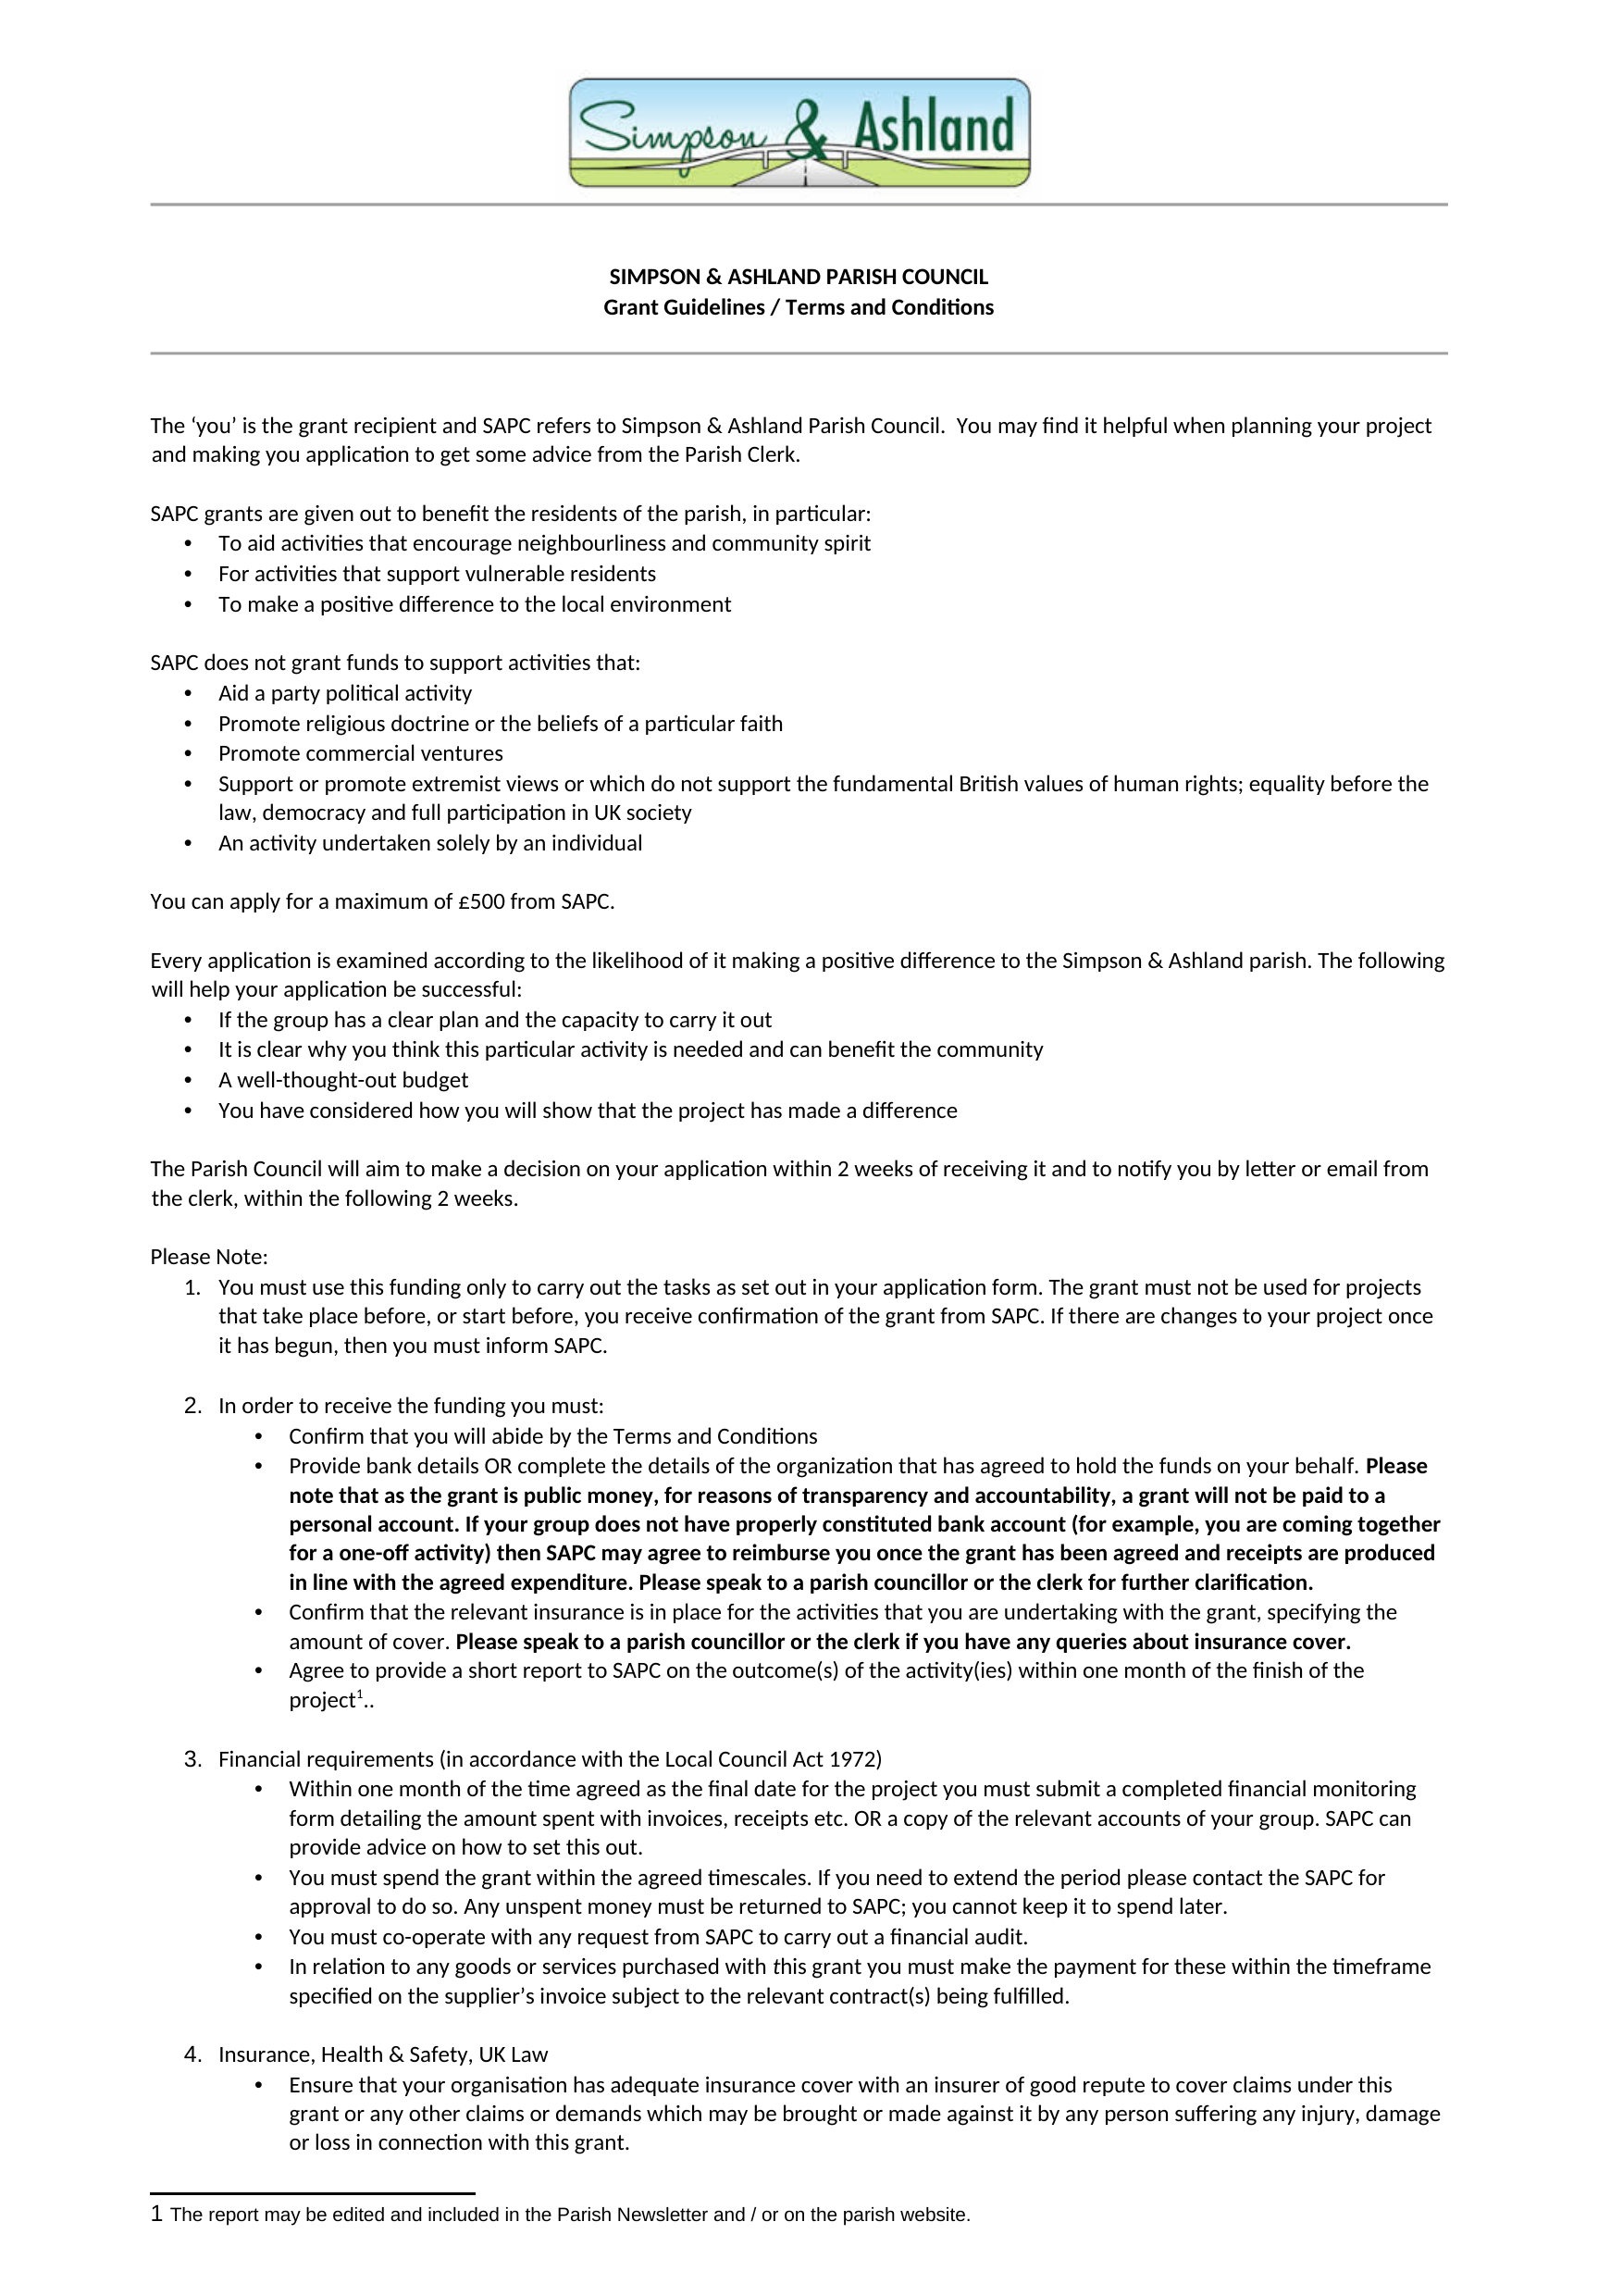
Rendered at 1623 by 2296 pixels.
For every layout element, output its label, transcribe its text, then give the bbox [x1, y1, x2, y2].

list You have considered how you will show that the project has made a difference [183, 1096, 1448, 1123]
picture [556, 69, 1043, 202]
list A well-thought-out budget [183, 1065, 1448, 1094]
list In relation to any goods or services purchased with this grant you must make the payment for these within the timeframe specified on the supplier’s invoice subject to the relevant contract(s) being fulfilled. [254, 1952, 1448, 2009]
list An activity undertaken solely by an individual [183, 828, 1448, 856]
text The ‘you’ is the grant recipient and SAPC refers to Simpson & Ashland Parish Council. You may find it helpful when planning your project and making you application to get some advice from the Parish Clerk. [150, 411, 1448, 468]
list Aid a party political activity [183, 678, 1448, 706]
list It is clear why you think this particular activity is needed and can benefit the community [183, 1036, 1448, 1063]
text SAPC does not grant funds to support activities that: [150, 648, 1448, 676]
list Within one month of the time agreed as the final date for the project you must submit a completed financial monitoring form detailing the amount spent with invoices, receipts etc. OR a copy of the relevant accounts of your group. SAPC can provide advice on how to set this out. [254, 1774, 1448, 1861]
list Agree to provide a short report to SAPC on the outcome(s) of the activity(ies) within one month of the finish of the project.. [254, 1656, 1448, 1713]
list Promote religious doctrine or the beliefs of a particular faith [183, 709, 1448, 737]
text SAPC grants are given out to benefit the residents of the parish, in particular: [150, 499, 1448, 527]
list If the group has a clear plan and the capacity to carry it out [183, 1005, 1448, 1034]
text Please Note: [150, 1242, 1448, 1271]
text You can apply for a maximum of £500 from SAPC. [150, 887, 1448, 915]
list To make a positive difference to the local environment [183, 590, 1448, 617]
list To aid activities that encourage neighbourliness and community spirit [183, 529, 1448, 557]
list Confirm that you will abide by the Terms and Conditions [254, 1421, 1448, 1449]
list Financial requirements (in accordance with the Local Council Act 1972) [183, 1744, 1448, 1772]
list You must spend the grant within the agreed timescales. If you need to extend the period please contact the SAPC for approval to do so. Any unspent money must be returned to SAPC; you cannot keep it to spend later. [254, 1863, 1448, 1920]
list You must co-operate with any request from SAPC to carry out a financial audit. [254, 1922, 1448, 1950]
list Ensure that your organisation has adequate insurance cover with an insurer of good repute to cover claims under this grant or any other claims or demands which may be brought or made against it by any person suffering any injury, damage or loss in connection with this grant. [254, 2070, 1448, 2156]
text SIMPSON & ASHLAND PARISH COUNCIL [150, 262, 1448, 291]
list Support or promote extremist views or which do not support the fundamental British values of human rights; equality before the law, democracy and full participation in UK society [183, 769, 1448, 826]
list Insurance, Health & Safety, UK Law [183, 2040, 1448, 2068]
list Provide bank details OR complete the details of the organization that has agreed to hold the funds on your behalf. Please note that as the grant is public money, for reasons of transparency and accountability, a grant will not be paid to a personal account. If your group does not have properly constituted bank account (for example, you are coming together for a one-off activity) then SAPC may agree to reimburse you once the grant has been agreed and receipts are produced in line with the agreed expenditure. Please speak to a parish councillor or the clerk for further clarification. [254, 1451, 1448, 1595]
list Confirm that the relevant insurance is in place for the activities that you are undertaking with the grant, specifying the amount of cover. Please speak to a parish councillor or the clerk if you have any queries about insurance cover. [254, 1598, 1448, 1655]
list For activities that support vulnerable residents [183, 559, 1448, 588]
text Every application is examined according to the likelihood of it making a positive difference to the Simpson & Ashland parish. The following will help your application be successful: [150, 946, 1448, 1003]
list You must use this funding only to carry out the tasks as set out in your application form. The grant must not be used for projects that take place before, or start before, you receive confirmation of the grant from SAPC. If there are changes to your project once it has begun, then you must inform SAPC. [183, 1272, 1448, 1359]
text Grant Guidelines / Terms and Conditions [150, 292, 1448, 321]
list In order to receive the funding you must: [183, 1391, 1448, 1420]
text The Parish Council will aim to make a decision on your application within 2 weeks of receiving it and to notify you by letter or email from the clerk, within the following 2 weeks. [150, 1154, 1448, 1211]
list Promote commercial ventures [183, 738, 1448, 767]
